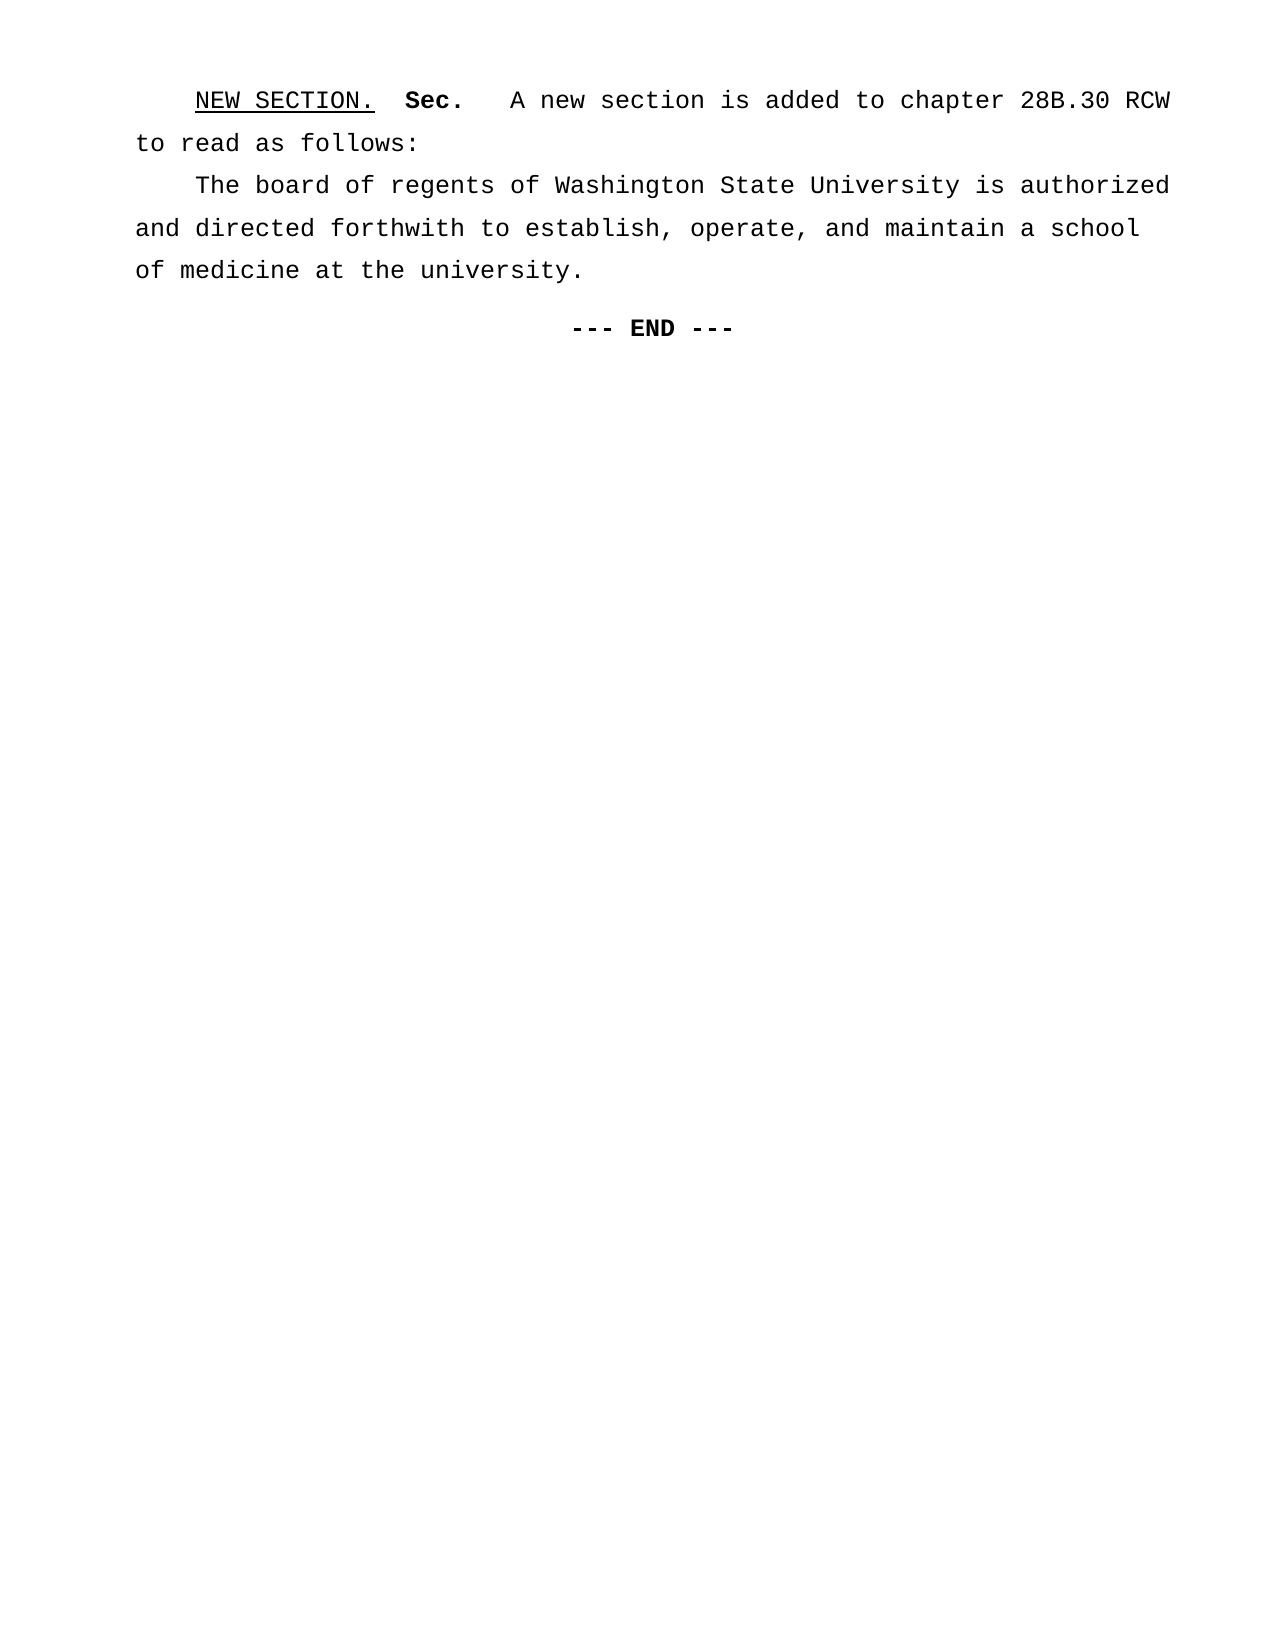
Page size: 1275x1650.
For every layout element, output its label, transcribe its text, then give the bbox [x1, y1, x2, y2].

text The board of regents of Washington State University is authorized and directed forthwith to establish, operate, and maintain a school of medicine at the university. [135, 160, 1170, 287]
text NEW SECTION. Sec. A new section is added to chapter 28B.30 RCW to read as follows: [135, 75, 1170, 160]
text --- END --- [135, 316, 1170, 344]
